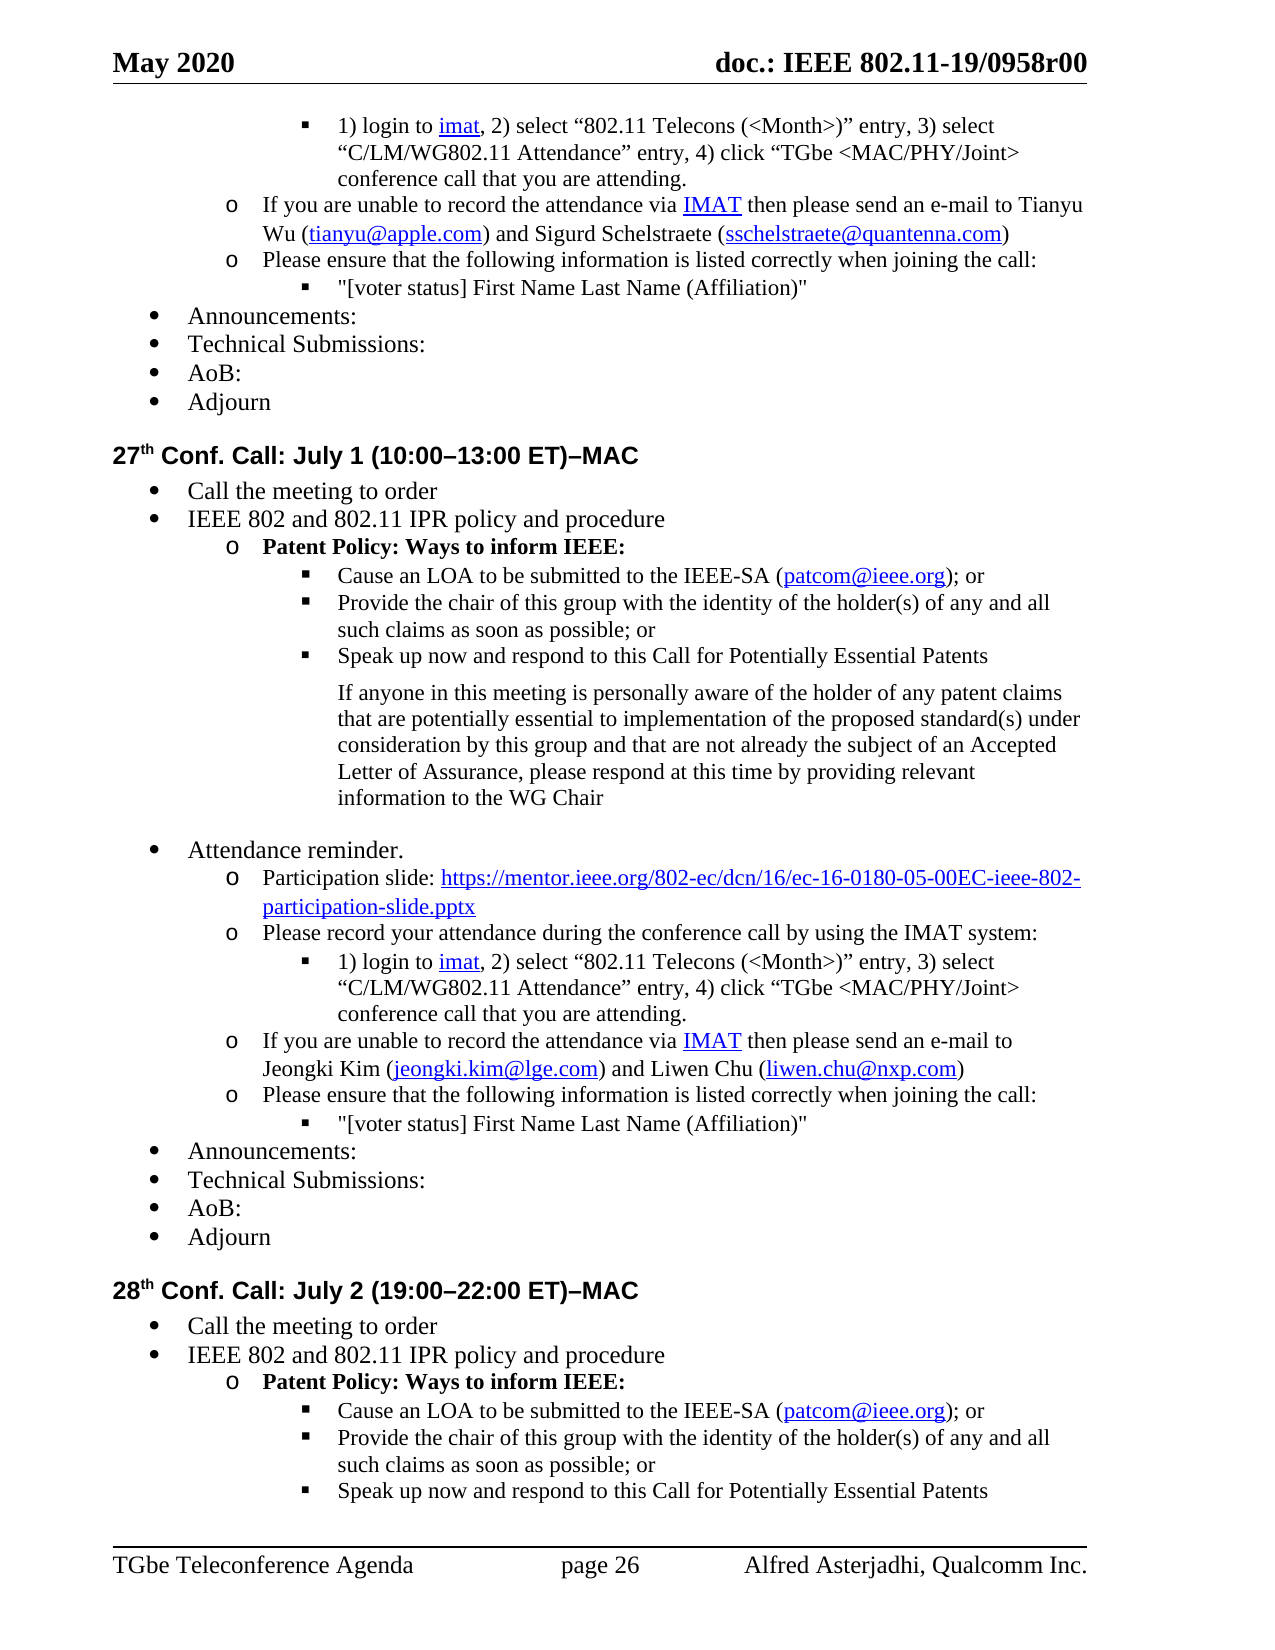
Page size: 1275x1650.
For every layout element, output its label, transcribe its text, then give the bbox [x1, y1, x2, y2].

list 1) login to imat, 2) select “802.11 Telecons (<Month>)” entry, 3) select “C/LM/WG802.11 Attendance” entry, 4) click “TGbe <MAC/PHY/Joint> conference call that you are attending. [300, 112, 1087, 192]
list "[voter status] First Name Last Name (Affiliation)" [300, 1109, 1087, 1136]
list Participation slide: https://mentor.ieee.org/802-ec/dcn/16/ec-16-0180-05-00EC-ieee-802-participation-slide.pptx [225, 864, 1087, 919]
list Announcements: [150, 1136, 1087, 1165]
list AoB: [150, 358, 1087, 387]
list Please ensure that the following information is listed correctly when joining the call: [225, 246, 1087, 274]
list Attendance reminder. [150, 836, 1087, 864]
list Please ensure that the following information is listed correctly when joining the call: [225, 1081, 1087, 1109]
list Call the meeting to order [150, 1311, 1087, 1340]
list If anyone in this meeting is personally aware of the holder of any patent claims that are potentially essential to implementation of the proposed standard(s) under consideration by this group and that are not already the subject of an Accepted Letter of Assurance, please respond at this time by providing relevant information to the WG Chair [337, 679, 1087, 811]
list Please record your attendance during the conference call by using the IMAT system: [225, 919, 1087, 948]
subtitle 28th Conf. Call: July 2 (19:00–22:00 ET)–MAC [112, 1276, 1087, 1305]
list Cause an LOA to be submitted to the IEEE-SA (patcom@ieee.org); or [300, 1397, 1087, 1424]
list Adjourn [150, 387, 1087, 416]
subtitle 27th Conf. Call: July 1 (10:00–13:00 ET)–MAC [112, 441, 1087, 469]
list 1) login to imat, 2) select “802.11 Telecons (<Month>)” entry, 3) select “C/LM/WG802.11 Attendance” entry, 4) click “TGbe <MAC/PHY/Joint> conference call that you are attending. [300, 948, 1087, 1027]
list If you are unable to record the attendance via IMAT then please send an e-mail to Jeongki Kim (jeongki.kim@lge.com) and Liwen Chu (liwen.chu@nxp.com) [225, 1027, 1087, 1081]
list If you are unable to record the attendance via IMAT then please send an e-mail to Tianyu Wu (tianyu@apple.com) and Sigurd Schelstraete (sschelstraete@quantenna.com) [225, 192, 1087, 246]
list Cause an LOA to be submitted to the IEEE-SA (patcom@ieee.org); or [300, 562, 1087, 589]
list AoB: [150, 1193, 1087, 1222]
list Technical Submissions: [150, 329, 1087, 358]
list Call the meeting to order [150, 476, 1087, 504]
list Patent Policy: Ways to inform IEEE: [225, 1368, 1087, 1397]
list Technical Submissions: [150, 1165, 1087, 1193]
list Provide the chair of this group with the identity of the holder(s) of any and all such claims as soon as possible; or [300, 589, 1087, 642]
list Speak up now and respond to this Call for Potentially Essential Patents [300, 1477, 1087, 1503]
list Provide the chair of this group with the identity of the holder(s) of any and all such claims as soon as possible; or [300, 1424, 1087, 1477]
list IEEE 802 and 802.11 IPR policy and procedure [150, 1340, 1087, 1368]
list Patent Policy: Ways to inform IEEE: [225, 533, 1087, 562]
list Announcements: [150, 301, 1087, 329]
list IEEE 802 and 802.11 IPR policy and procedure [150, 504, 1087, 533]
list "[voter status] First Name Last Name (Affiliation)" [300, 274, 1087, 301]
list Adjourn [150, 1222, 1087, 1251]
list Speak up now and respond to this Call for Potentially Essential Patents [300, 642, 1087, 668]
